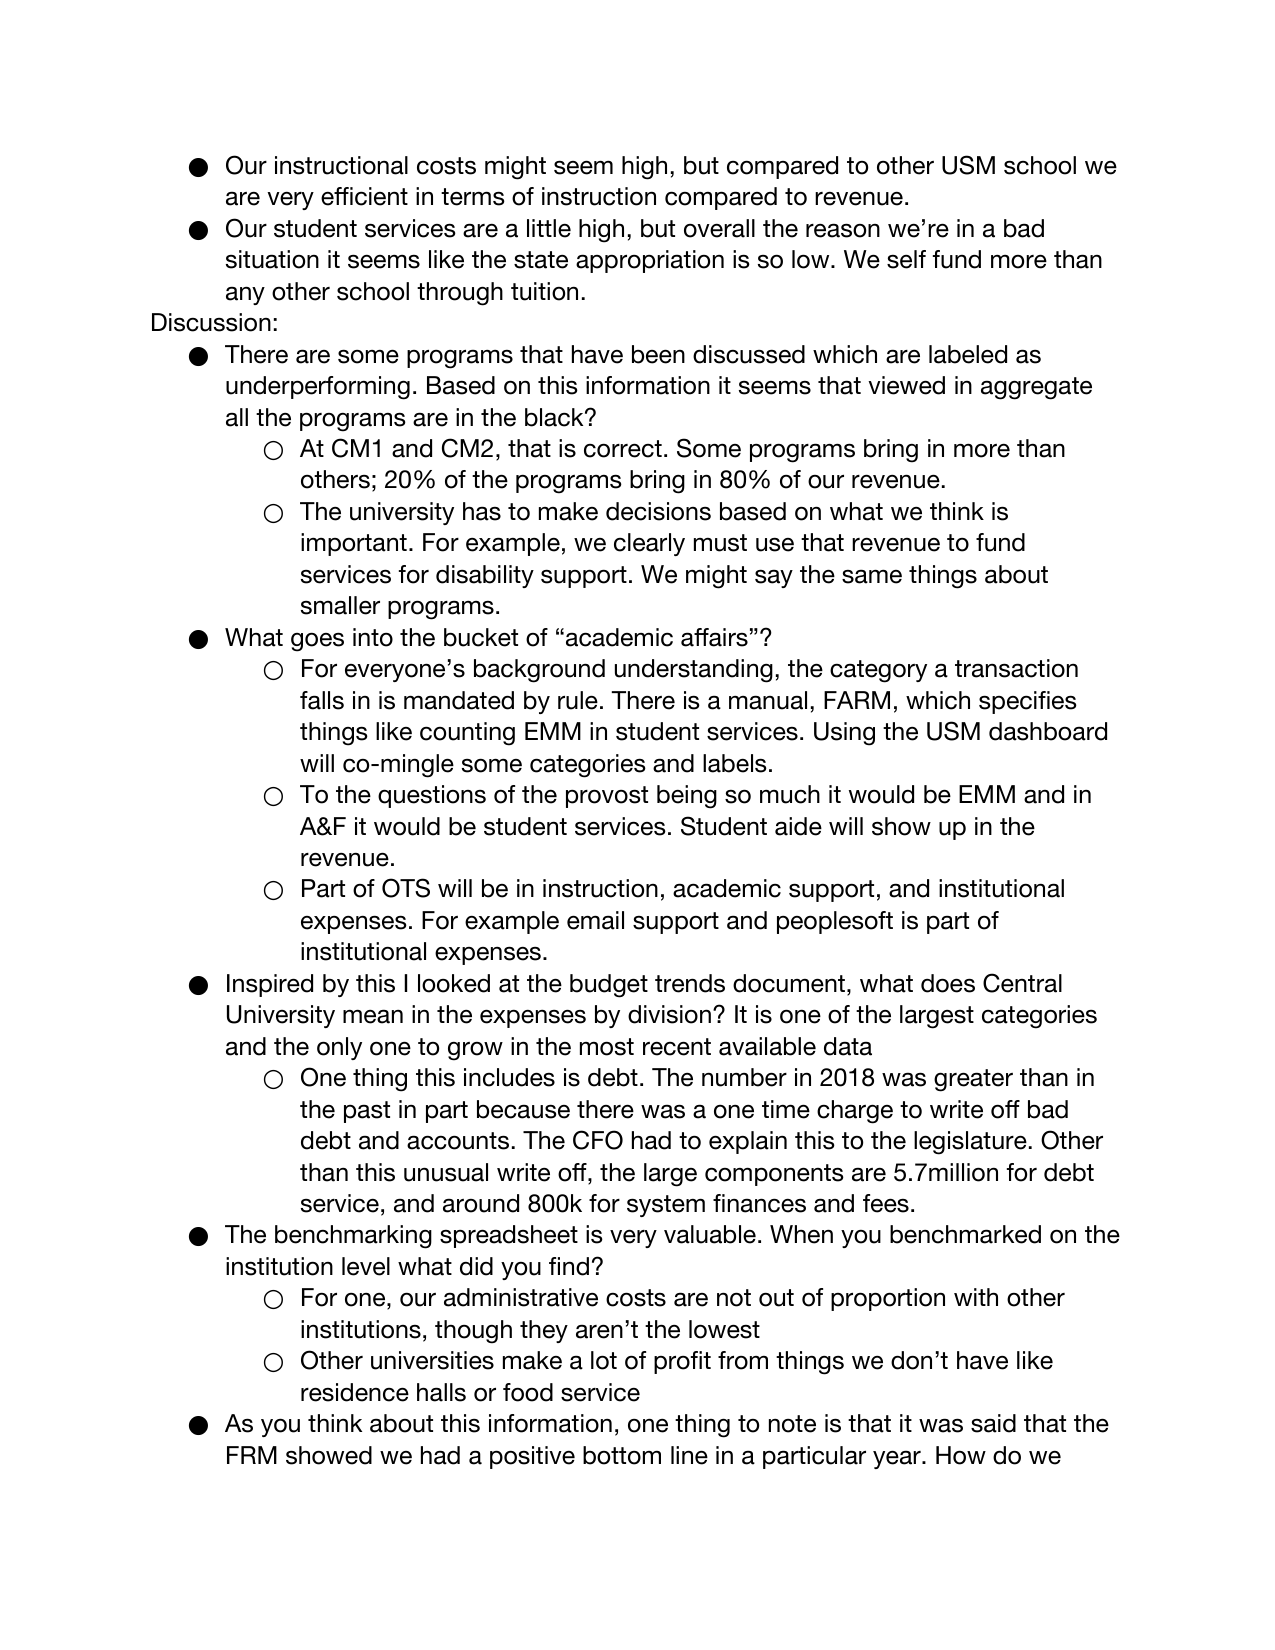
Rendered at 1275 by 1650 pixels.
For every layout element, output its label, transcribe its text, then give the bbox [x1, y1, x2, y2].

list Other universities make a lot of profit from things we don’t have like residence halls or food service [262, 1345, 1125, 1408]
list Inspired by this I looked at the budget trends document, what does Central University mean in the expenses by division? It is one of the largest categories and the only one to grow in the most recent available data [187, 968, 1125, 1062]
list What goes into the bucket of “academic affairs”? [187, 622, 1125, 653]
list The university has to make decisions based on what we think is important. For example, we clearly must use that revenue to fund services for disability support. We might say the same things about smaller programs. [262, 496, 1125, 622]
list For one, our administrative costs are not out of proportion with other institutions, though they aren’t the lowest [262, 1282, 1125, 1345]
list Our instructional costs might seem high, but compared to other USM school we are very efficient in terms of instruction compared to revenue. [187, 150, 1125, 213]
list At CM1 and CM2, that is correct. Some programs bring in more than others; 20% of the programs bring in 80% of our revenue. [262, 433, 1125, 496]
list To the questions of the provost being so much it would be EMM and in A&F it would be student services. Student aide will show up in the revenue. [262, 779, 1125, 873]
list The benchmarking spreadsheet is very valuable. When you benchmarked on the institution level what did you find? [187, 1219, 1125, 1282]
text Discussion: [150, 307, 1125, 339]
list For everyone’s background understanding, the category a transaction falls in is mandated by rule. There is a manual, FARM, which specifies things like counting EMM in student services. Using the USM dashboard will co-mingle some categories and labels. [262, 653, 1125, 779]
list Our student services are a little high, but overall the reason we’re in a bad situation it seems like the state appropriation is so low. We self fund more than any other school through tuition. [187, 213, 1125, 307]
list One thing this includes is debt. The number in 2018 was greater than in the past in part because there was a one time charge to write off bad debt and accounts. The CFO had to explain this to the legislature. Other than this unusual write off, the large components are 5.7million for debt service, and around 800k for system finances and fees. [262, 1062, 1125, 1219]
list There are some programs that have been discussed which are labeled as underperforming. Based on this information it seems that viewed in aggregate all the programs are in the black? [187, 339, 1125, 433]
list Part of OTS will be in instruction, academic support, and institutional expenses. For example email support and peoplesoft is part of institutional expenses. [262, 873, 1125, 968]
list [187, 1408, 1125, 1471]
